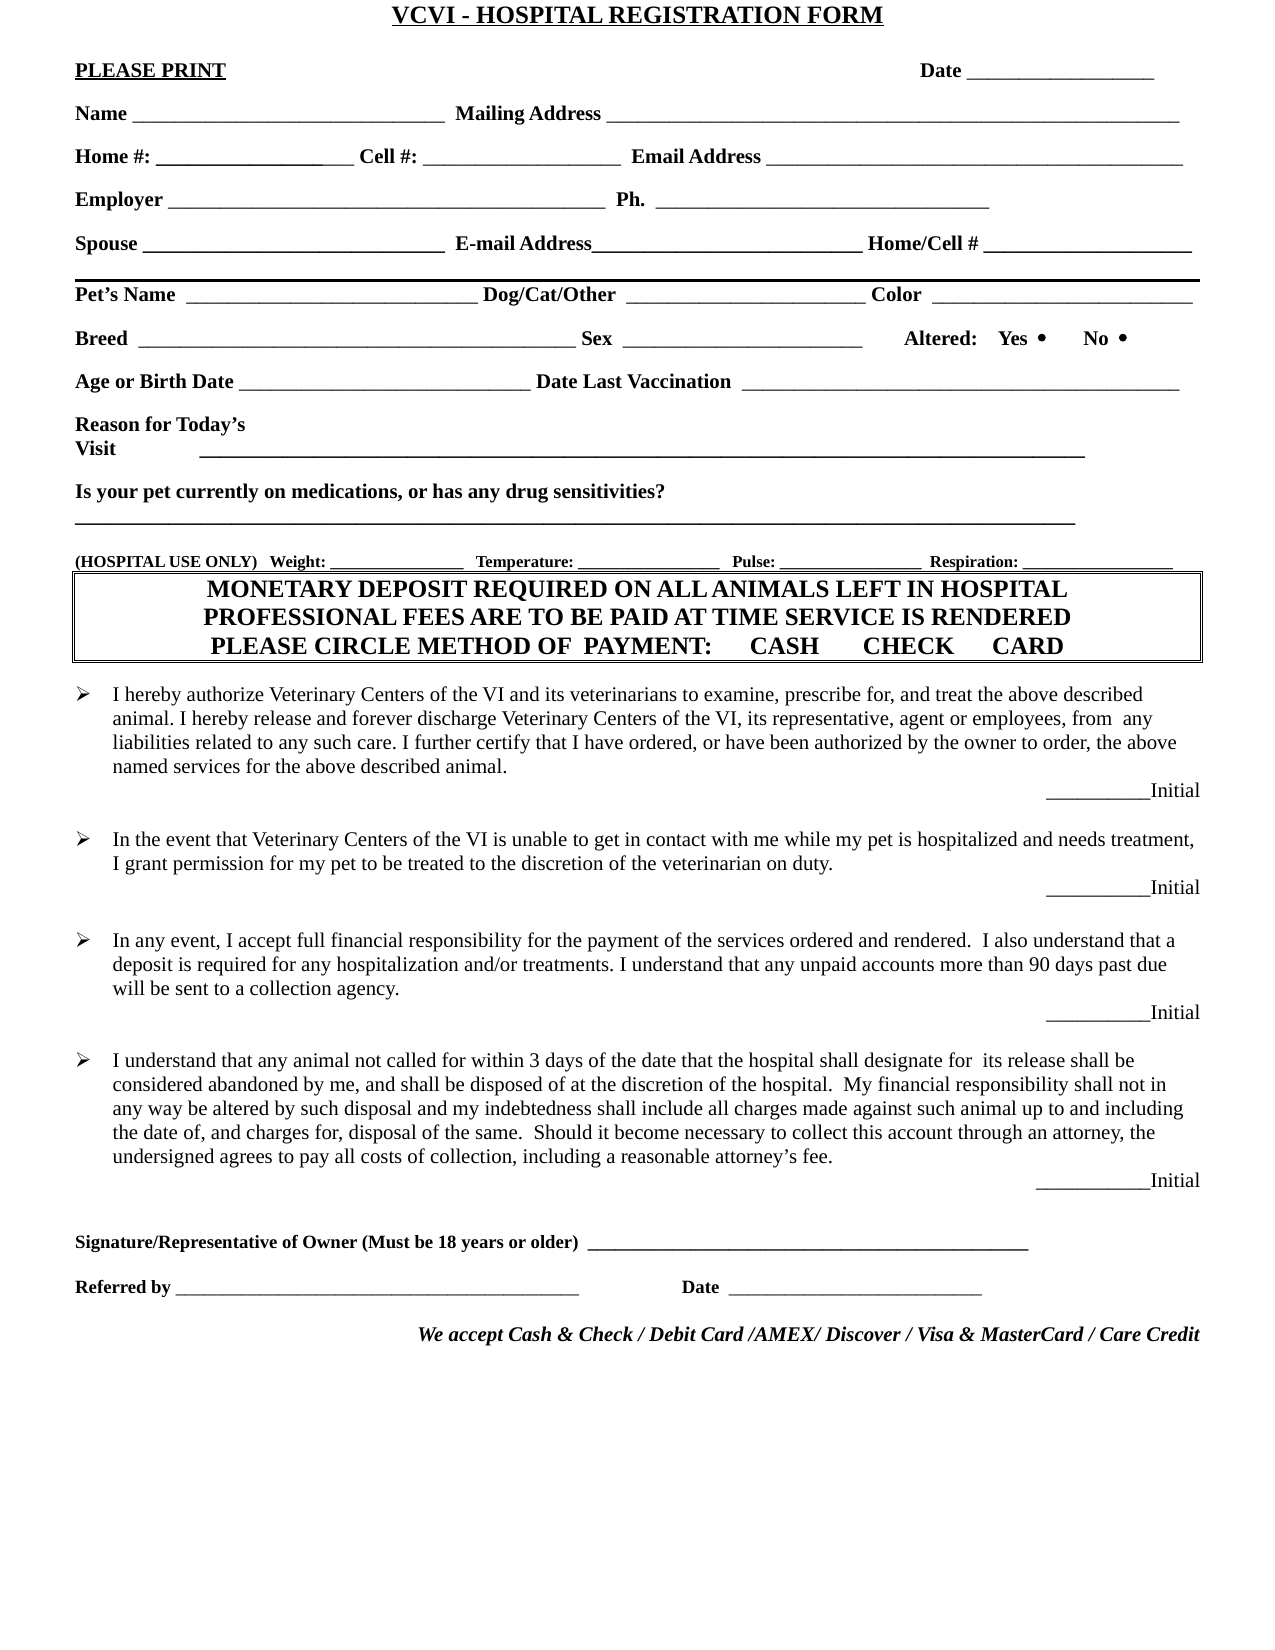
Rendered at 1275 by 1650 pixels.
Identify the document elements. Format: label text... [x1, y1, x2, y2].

text VCVI - HOSPITAL REGISTRATION FORM [75, 0, 1200, 29]
list I hereby authorize Veterinary Centers of the VI and its veterinarians to examine, prescribe for, and treat the above described animal. I hereby release and forever discharge Veterinary Centers of the VI, its representative, agent or employees, from any liabilities related to any such care. I further certify that I have ordered, or have been authorized by the owner to order, the above named services for the above described animal. [75, 682, 1200, 778]
text PLEASE CIRCLE METHOD OF PAYMENT: CASH CHECK CARD [75, 628, 1200, 660]
text PROFESSIONAL FEES ARE TO BE PAID AT TIME SERVICE IS RENDERED [75, 602, 1200, 628]
list In the event that Veterinary Centers of the VI is unable to get in contact with me while my pet is hospitalized and needs treatment, I grant permission for my pet to be treated to the discretion of the veterinarian on duty. [75, 827, 1200, 875]
text Employer __________________________________________ Ph. ________________________________ [75, 187, 1200, 211]
text Pet’s Name ____________________________ Dog/Cat/Other _______________________ Color _________________________ [75, 282, 1200, 306]
list In any event, I accept full financial responsibility for the payment of the services ordered and rendered. I also understand that a deposit is required for any hospitalization and/or treatments. I understand that any unpaid accounts more than 90 days past due will be sent to a collection agency. [75, 927, 1200, 1000]
text We accept Cash & Check / Debit Card /AMEX/ Discover / Visa & MasterCard / Care Credit [75, 1322, 1200, 1346]
text __________Initial [75, 875, 1200, 899]
text Home #: ___________________ Cell #: ___________________ Email Address ________________________________________ [75, 144, 1200, 168]
text Is your pet currently on medications, or has any drug sensitivities?________________________________________________________________________________________________ [75, 479, 1200, 527]
text Age or Birth Date ____________________________ Date Last Vaccination __________________________________________ [75, 369, 1200, 393]
text Spouse _____________________________ E-mail Address__________________________ Home/Cell # ____________________ [75, 230, 1200, 254]
text Reason for Today’s Visit _____________________________________________________________________________________ [75, 412, 1200, 460]
text ___________Initial [75, 1168, 1200, 1192]
text PLEASE PRINT Date __________________ [75, 57, 1200, 82]
text __________Initial [75, 778, 1200, 802]
text Breed __________________________________________ Sex _______________________ Altered: Yes  No  [75, 325, 1200, 349]
text MONETARY DEPOSIT REQUIRED ON ALL ANIMALS LEFT IN HOSPITAL [75, 574, 1200, 602]
text Name ______________________________ Mailing Address _______________________________________________________ [75, 101, 1200, 125]
text Signature/Representative of Owner (Must be 18 years or older) _______________________________________________ [75, 1231, 1200, 1252]
list I understand that any animal not called for within 3 days of the date that the hospital shall designate for its release shall be considered abandoned by me, and shall be disposed of at the discretion of the hospital. My financial responsibility shall not in any way be altered by such disposal and my indebtedness shall include all charges made against such animal up to and including the date of, and charges for, disposal of the same. Should it become necessary to collect this account through an attorney, the undersigned agrees to pay all costs of collection, including a reasonable attorney’s fee. [75, 1048, 1200, 1168]
text (HOSPITAL USE ONLY) Weight: ________________ Temperature: _________________ Pulse: _________________ Respiration: __________________ [75, 551, 1200, 571]
text Referred by ___________________________________________ Date ___________________________ [75, 1276, 1200, 1298]
text __________Initial [75, 1000, 1200, 1024]
